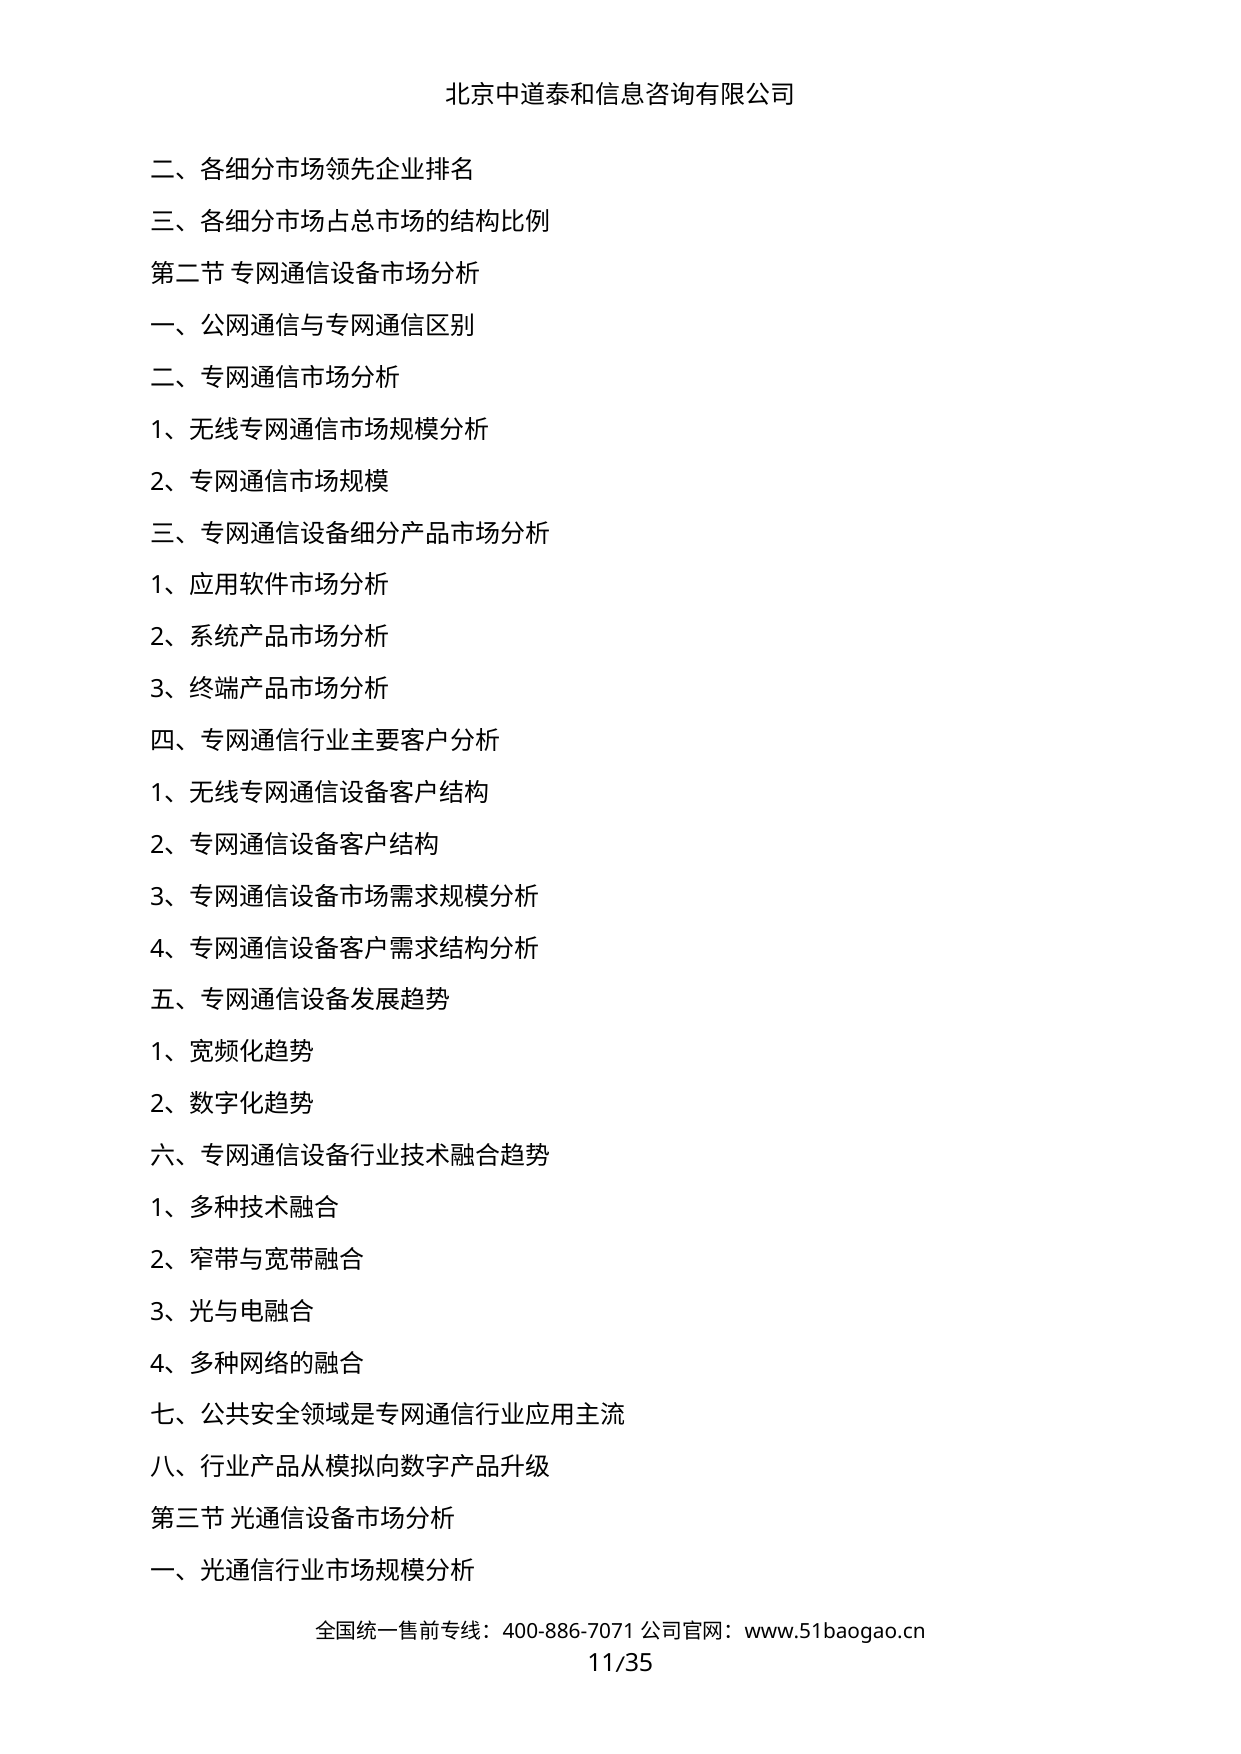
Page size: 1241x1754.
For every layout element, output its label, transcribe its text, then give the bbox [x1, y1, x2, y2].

text 二、各细分市场领先企业排名 [150, 150, 1090, 186]
text 1、宽频化趋势 [150, 1032, 1090, 1068]
text 二、专网通信市场分析 [150, 357, 1090, 394]
text 2、系统产品市场分析 [150, 617, 1090, 653]
text 1、无线专网通信市场规模分析 [150, 409, 1090, 446]
text 一、公网通信与专网通信区别 [150, 306, 1090, 342]
text 六、专网通信设备行业技术融合趋势 [150, 1136, 1090, 1172]
text 1、应用软件市场分析 [150, 565, 1090, 601]
text 第三节 光通信设备市场分析 [150, 1499, 1090, 1535]
text 4、多种网络的融合 [150, 1343, 1090, 1379]
text 3、专网通信设备市场需求规模分析 [150, 876, 1090, 912]
text 四、专网通信行业主要客户分析 [150, 721, 1090, 757]
text 3、终端产品市场分析 [150, 669, 1090, 705]
text 八、行业产品从模拟向数字产品升级 [150, 1447, 1090, 1483]
text 七、公共安全领域是专网通信行业应用主流 [150, 1395, 1090, 1431]
text 2、专网通信市场规模 [150, 461, 1090, 497]
text 五、专网通信设备发展趋势 [150, 980, 1090, 1016]
text 1、多种技术融合 [150, 1187, 1090, 1224]
text 三、专网通信设备细分产品市场分析 [150, 513, 1090, 549]
text 2、窄带与宽带融合 [150, 1239, 1090, 1276]
text 一、光通信行业市场规模分析 [150, 1551, 1090, 1587]
text 第二节 专网通信设备市场分析 [150, 254, 1090, 290]
text 3、光与电融合 [150, 1291, 1090, 1327]
text 1、无线专网通信设备客户结构 [150, 772, 1090, 809]
text 三、各细分市场占总市场的结构比例 [150, 202, 1090, 238]
text 2、数字化趋势 [150, 1084, 1090, 1120]
text 2、专网通信设备客户结构 [150, 824, 1090, 861]
text 4、专网通信设备客户需求结构分析 [150, 928, 1090, 964]
